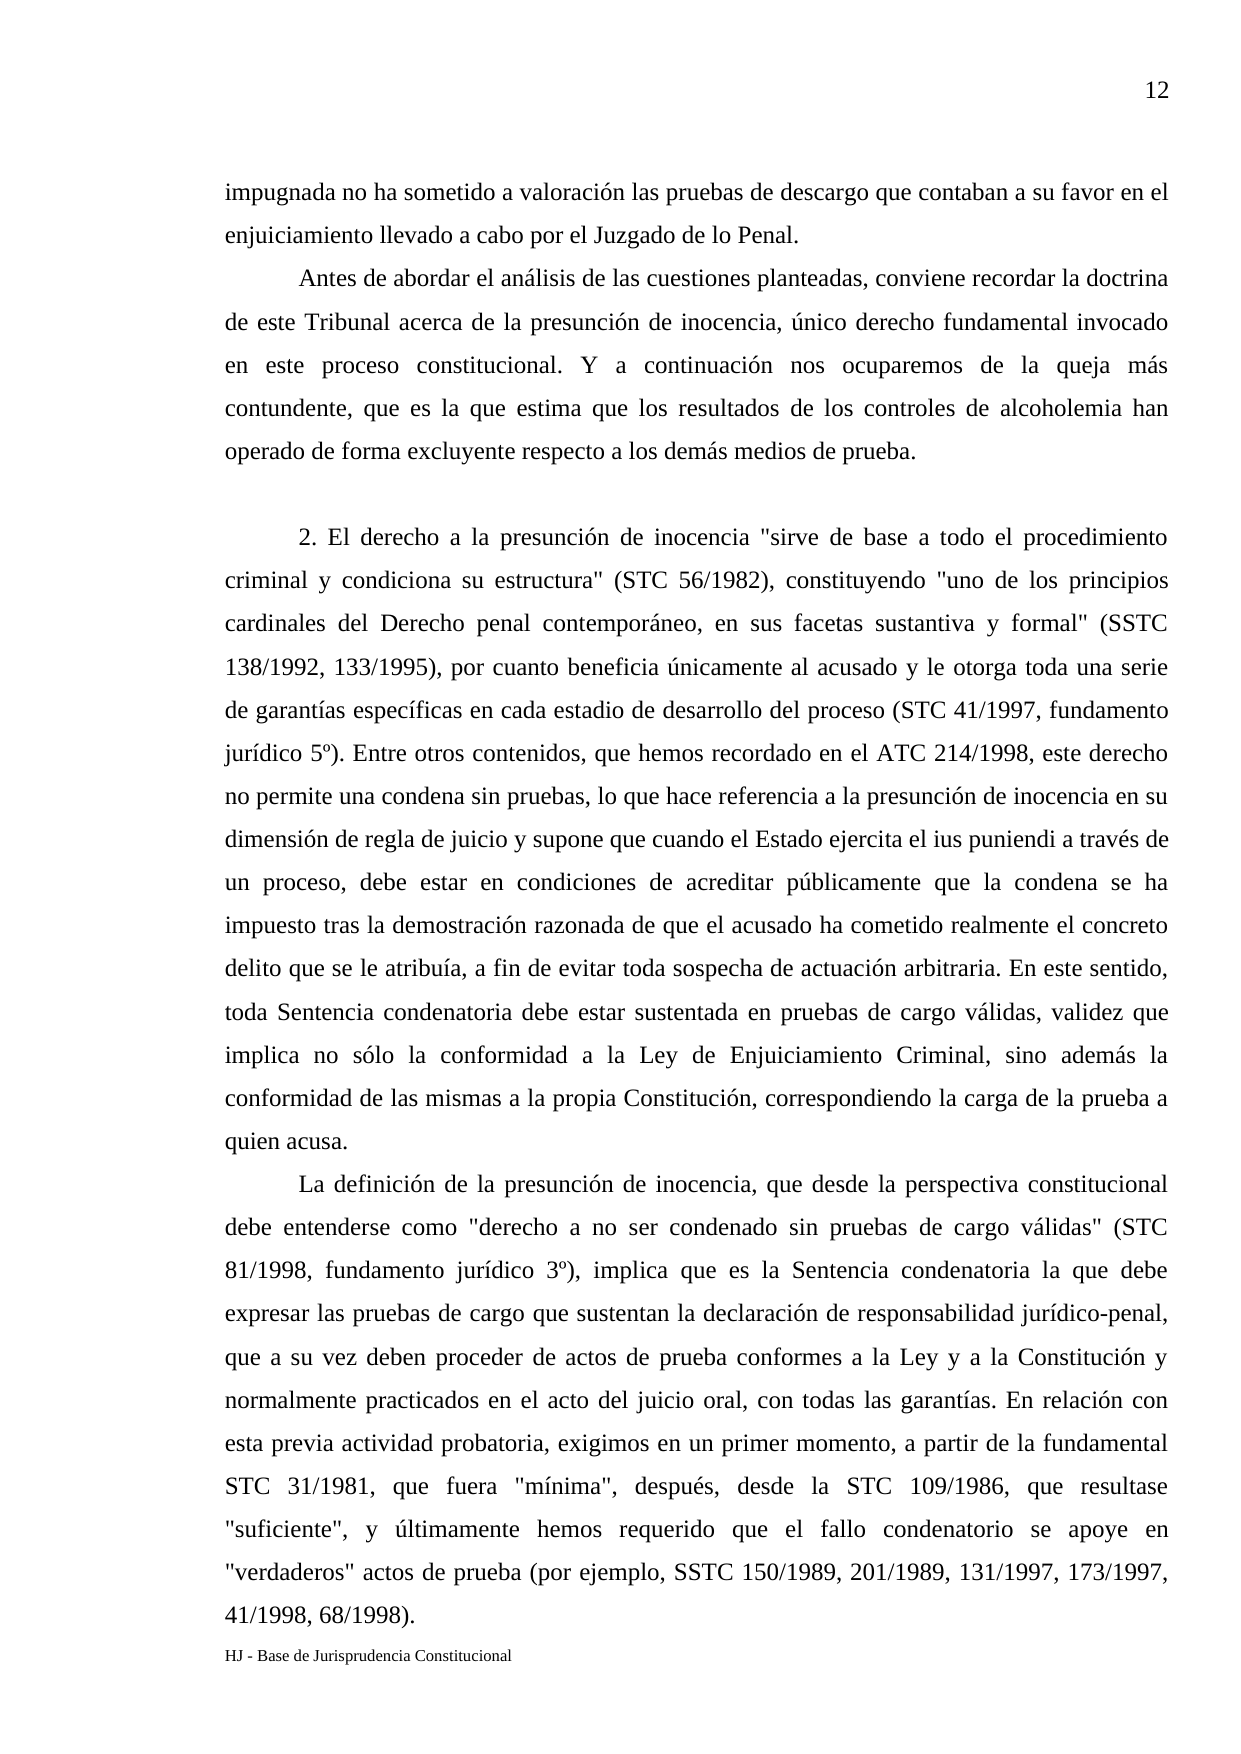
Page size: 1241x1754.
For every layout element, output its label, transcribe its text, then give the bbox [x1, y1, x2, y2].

text La definición de la presunción de inocencia, que desde la perspectiva constitucional debe entenderse como "derecho a no ser condenado sin pruebas de cargo válidas" (STC 81/1998, fundamento jurídico 3º), implica que es la Sentencia condenatoria la que debe expresar las pruebas de cargo que sustentan la declaración de responsabilidad jurídico-penal, que a su vez deben proceder de actos de prueba conformes a la Ley y a la Constitución y normalmente practicados en el acto del juicio oral, con todas las garantías. En relación con esta previa actividad probatoria, exigimos en un primer momento, a partir de la fundamental STC 31/1981, que fuera "mínima", después, desde la STC 109/1986, que resultase "suficiente", y últimamente hemos requerido que el fallo condenatorio se apoye en "verdaderos" actos de prueba (por ejemplo, SSTC 150/1989, 201/1989, 131/1997, 173/1997, 41/1998, 68/1998). [224, 1169, 1169, 1629]
text 2. El derecho a la presunción de inocencia "sirve de base a todo el procedimiento criminal y condiciona su estructura" (STC 56/1982), constituyendo "uno de los principios cardinales del Derecho penal contemporáneo, en sus facetas sustantiva y formal" (SSTC 138/1992, 133/1995), por cuanto beneficia únicamente al acusado y le otorga toda una serie de garantías específicas en cada estadio de desarrollo del proceso (STC 41/1997, fundamento jurídico 5º). Entre otros contenidos, que hemos recordado en el ATC 214/1998, este derecho no permite una condena sin pruebas, lo que hace referencia a la presunción de inocencia en su dimensión de regla de juicio y supone que cuando el Estado ejercita el ius puniendi a través de un proceso, debe estar en condiciones de acreditar públicamente que la condena se ha impuesto tras la demostración razonada de que el acusado ha cometido realmente el concreto delito que se le atribuía, a fin de evitar toda sospecha de actuación arbitraria. En este sentido, toda Sentencia condenatoria debe estar sustentada en pruebas de cargo válidas, validez que implica no sólo la conformidad a la Ley de Enjuiciamiento Criminal, sino además la conformidad de las mismas a la propia Constitución, correspondiendo la carga de la prueba a quien acusa. [224, 522, 1169, 1155]
text Antes de abordar el análisis de las cuestiones planteadas, conviene recordar la doctrina de este Tribunal acerca de la presunción de inocencia, único derecho fundamental invocado en este proceso constitucional. Y a continuación nos ocuparemos de la queja más contundente, que es la que estima que los resultados de los controles de alcoholemia han operado de forma excluyente respecto a los demás medios de prueba. [224, 263, 1169, 465]
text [224, 177, 1169, 249]
